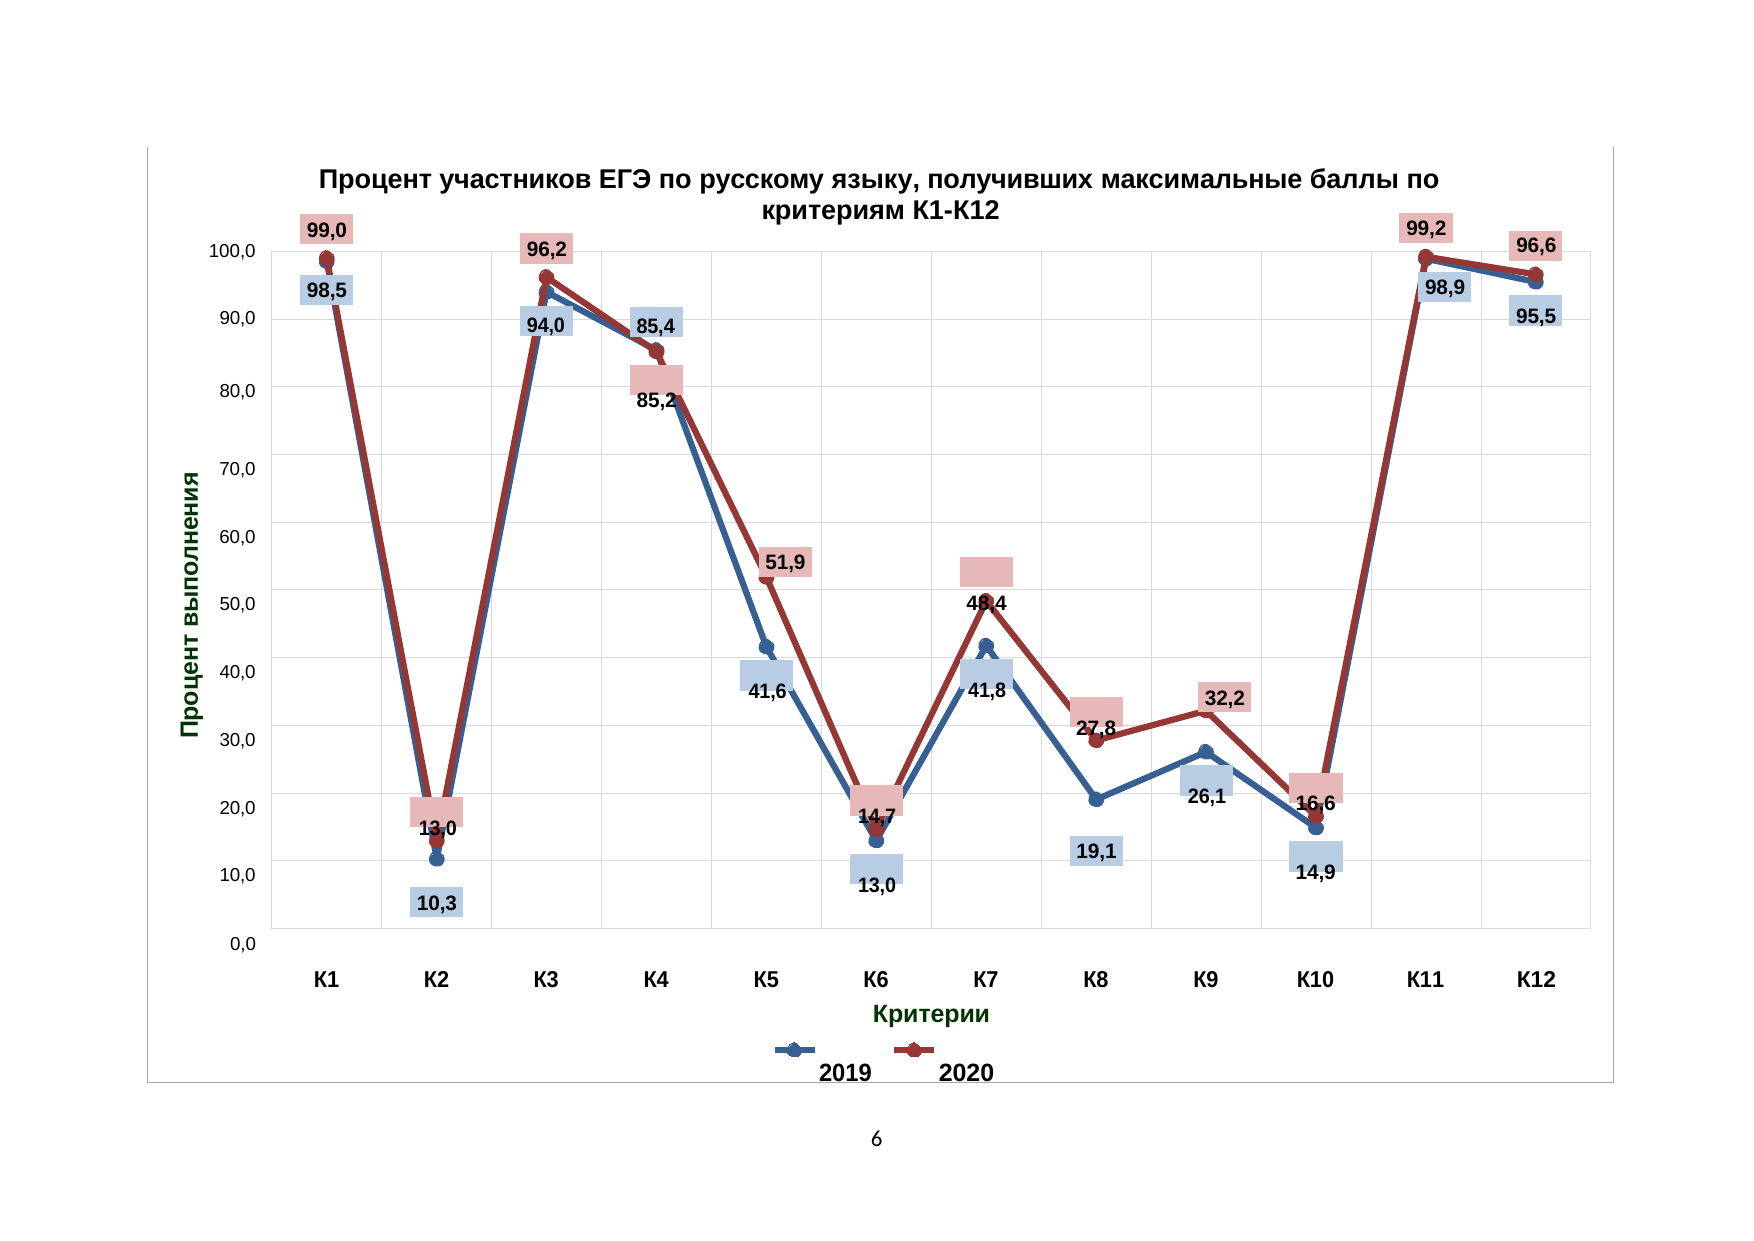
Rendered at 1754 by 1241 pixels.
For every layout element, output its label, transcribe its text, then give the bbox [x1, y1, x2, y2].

text 90,0 [135, 307, 256, 329]
text 85,2 [636, 388, 1627, 412]
text 41,8 [882, 678, 1006, 702]
text 13,0 [333, 815, 457, 839]
text 16,6 [1295, 791, 1627, 815]
subtitle Критерии [828, 999, 1035, 1027]
text 100,0 [209, 239, 256, 261]
text 27,8 [1076, 715, 1627, 739]
text 60,0 [219, 526, 1627, 547]
text 0,0 [135, 933, 256, 954]
text К1 К2 К3 К4 К5 К6 К7 К8 К9 К10 К11 К12 [260, 966, 1609, 992]
text 10,0 [135, 864, 256, 886]
text 48,4 [966, 593, 1627, 615]
text 80,0 [135, 380, 256, 402]
text 96,2 [527, 236, 1442, 260]
text 14,7 [772, 804, 896, 828]
text 26,1 [1102, 784, 1226, 808]
text 41,6 [663, 679, 787, 703]
text 30,0 [135, 729, 256, 750]
subtitle Процент участников ЕГЭ по русскому языку, получивших максимальные баллы по критериям К1-К12 [318, 163, 1442, 225]
text 96,6 [1446, 233, 1626, 257]
text 70,0 [219, 458, 1627, 479]
text 94,0 85,4 [527, 313, 677, 338]
text 20,0 [135, 797, 256, 818]
text 14,9 [1295, 860, 1627, 884]
text 13,0 [772, 873, 896, 897]
text 50,0 [135, 593, 256, 615]
text 2019 2020 [186, 1058, 1627, 1087]
text 40,0 [135, 661, 256, 683]
text 95,5 [1445, 307, 1627, 327]
